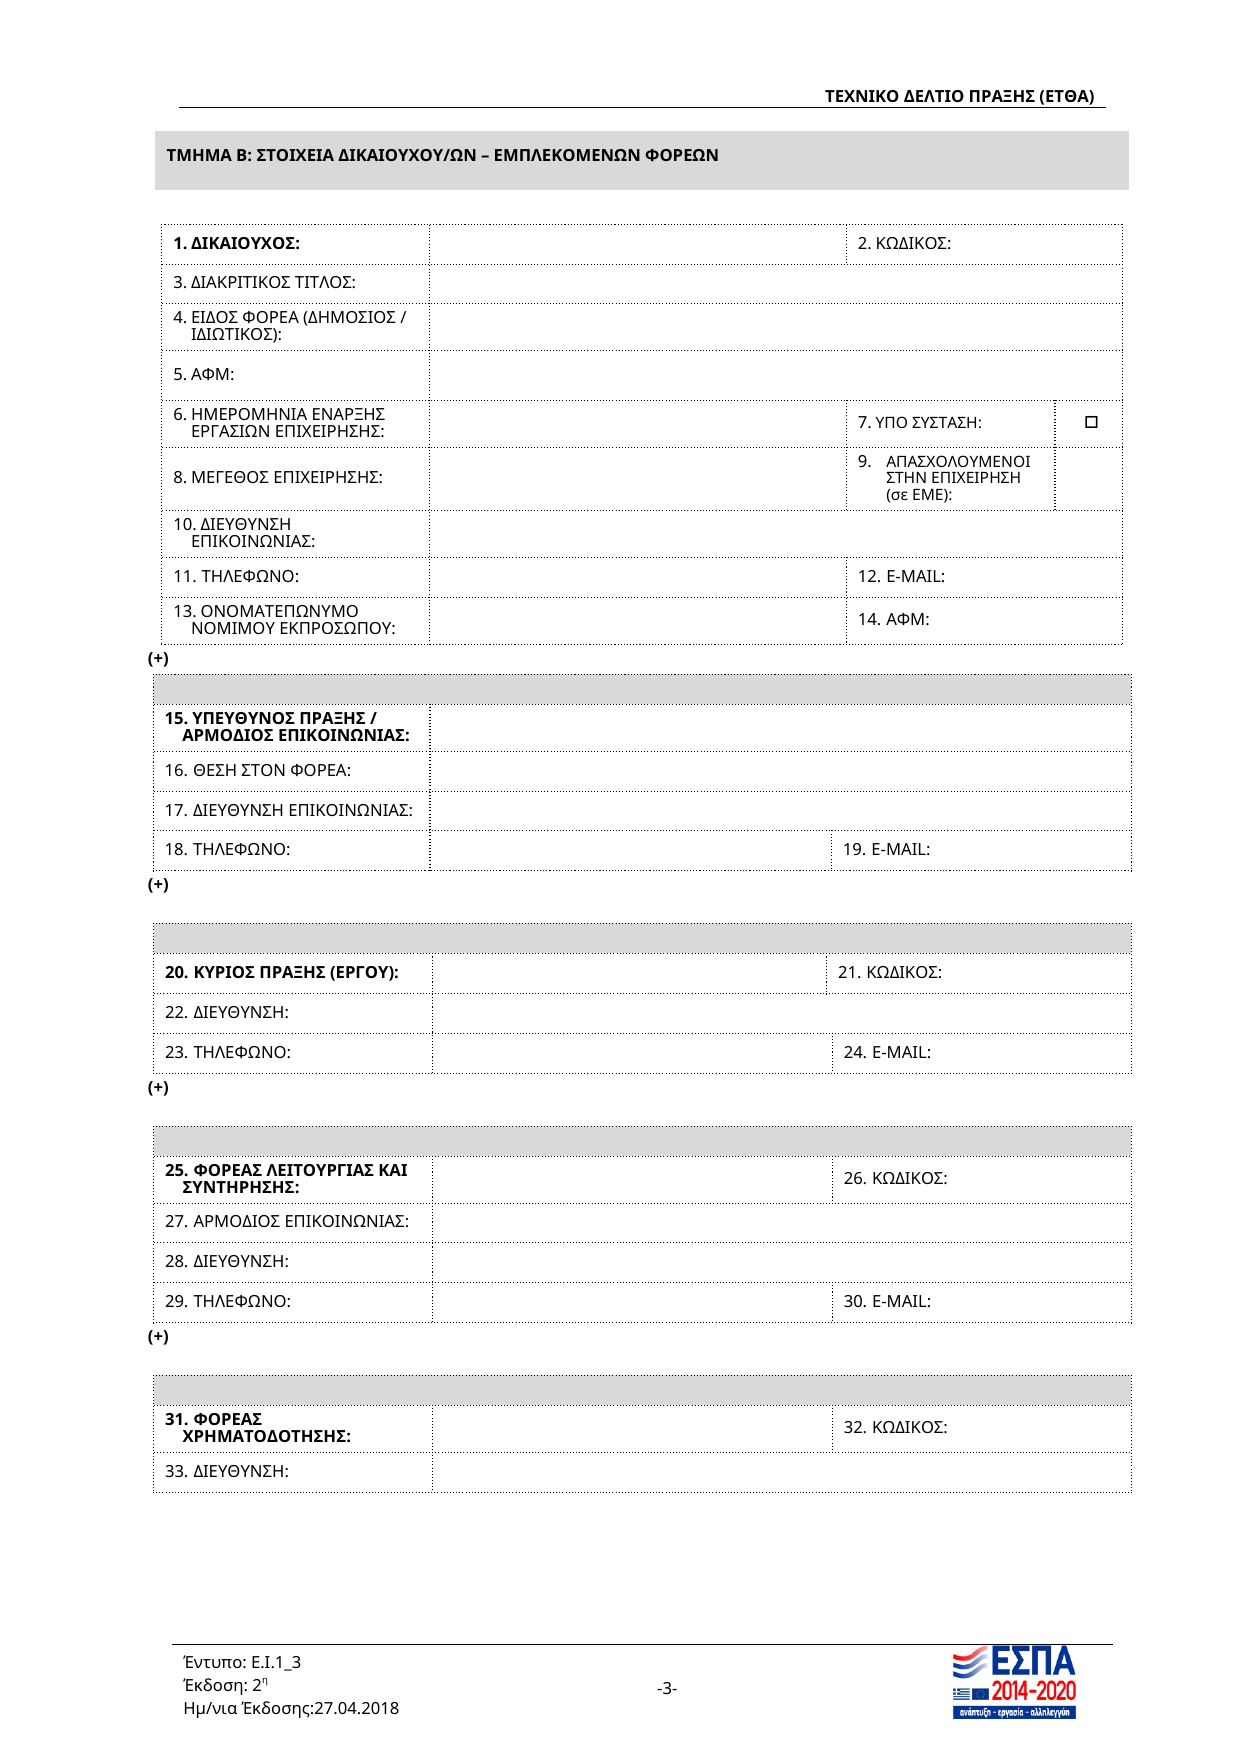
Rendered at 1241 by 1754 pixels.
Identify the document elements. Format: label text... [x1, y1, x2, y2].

table_cell [433, 1452, 1131, 1492]
table_cell ΤΗΛΕΦΩΝΟ: [154, 1033, 433, 1072]
table_cell [433, 1203, 1131, 1242]
table_cell [430, 751, 1131, 791]
table_cell ΤΗΛΕΦΩΝΟ: [153, 830, 430, 870]
table_cell [430, 830, 831, 870]
table_cell [433, 1242, 1131, 1282]
table_cell [430, 303, 1123, 350]
table_header [154, 1126, 1131, 1156]
table_cell [433, 1282, 832, 1322]
table_cell ΚΩΔΙΚΟΣ: [832, 1156, 1131, 1203]
table_cell ΔΙΕΥΘΥΝΣΗ: [154, 1242, 433, 1282]
table_cell ΔΙΕΥΘΥΝΣΗ ΕΠΙΚΟΙΝΩΝΙΑΣ: [153, 791, 430, 830]
table_header [154, 923, 1131, 953]
table_cell [430, 597, 846, 644]
table_cell [433, 1405, 832, 1452]
table_cell E-MAIL: [846, 557, 1123, 597]
table_cell [1055, 400, 1123, 447]
table_header [153, 674, 1131, 704]
table_cell [433, 1033, 832, 1072]
table_cell ΑΡΜΟΔΙΟΣ ΕΠΙΚΟΙΝΩΝΙΑΣ: [154, 1203, 433, 1242]
table_cell ΕΙΔΟΣ ΦΟΡΕΑ (ΔΗΜΟΣΙΟΣ / ΙΔΙΩΤΙΚΟΣ): [162, 303, 430, 350]
table_cell ΔΙΑΚΡΙΤΙΚΟΣ ΤΙΤΛΟΣ: [162, 264, 430, 303]
table_cell [430, 510, 1123, 557]
table_cell ΜΕΓΕΘΟΣ ΕΠΙΧΕΙΡΗΣΗΣ: [162, 447, 430, 510]
table_cell [430, 350, 1123, 400]
text (+) [148, 1080, 1137, 1096]
text (+) [148, 651, 1137, 668]
table_cell ΑΠΑΣΧΟΛΟΥΜΕΝΟΙ ΣΤΗΝ ΕΠΙΧΕΙΡΗΣΗ (σε ΕΜΕ): [846, 447, 1055, 510]
table_cell ΑΦΜ: [846, 597, 1123, 644]
table_cell [430, 447, 846, 510]
picture [950, 1645, 1078, 1721]
table_cell ΤΗΛΕΦΩΝΟ: [154, 1282, 433, 1322]
table_cell E-MAIL: [831, 830, 1131, 870]
table_cell [1055, 447, 1123, 510]
text (+) [148, 877, 1137, 894]
table_cell ΤΗΛΕΦΩΝΟ: [162, 557, 430, 597]
text (+) [148, 1329, 1137, 1346]
table_cell [430, 400, 846, 447]
table_cell ΦΟΡΕΑΣ ΛΕΙΤΟΥΡΓΙΑΣ ΚΑΙ ΣΥΝΤΗΡΗΣΗΣ: [154, 1156, 433, 1203]
table_cell [430, 791, 1131, 830]
table_cell ΔΙΕΥΘΥΝΣΗ: [154, 993, 433, 1033]
table_cell ΥΠΟ ΣΥΣΤΑΣΗ: [846, 400, 1055, 447]
table_cell ΗΜΕΡΟΜΗΝΙΑ ΕΝΑΡΞΗΣ ΕΡΓΑΣΙΩΝ ΕΠΙΧΕΙΡΗΣΗΣ: [162, 400, 430, 447]
table_header ΤΜΗΜΑ β: στοιχεια δικαιουχου/ων – ΕΜΠΛΕΚΟΜΕΝΩΝ ΦΟΡΕΩΝ [155, 131, 1129, 190]
table_cell [430, 264, 1123, 303]
table_cell ΔΙΕΥΘΥΝΣΗ ΕΠΙΚΟΙΝΩΝΙΑΣ: [162, 510, 430, 557]
table_cell ΚΩΔΙΚΟΣ: [832, 1405, 1131, 1452]
table_cell E-MAIL: [832, 1033, 1131, 1072]
table_cell ΘΕΣΗ ΣΤΟΝ ΦΟΡΕΑ: [153, 751, 430, 791]
table_header ΔΙΚΑΙΟΥΧΟΣ: [162, 224, 430, 263]
table_header [430, 224, 846, 263]
table_cell ΑΦΜ: [162, 350, 430, 400]
table_cell ΥΠΕΥΘΥΝΟΣ ΠΡΑΞΗΣ / ΑΡΜΟΔΙΟΣ ΕΠΙΚΟΙΝΩΝΙΑΣ: [153, 704, 430, 751]
table_header ΚΩΔΙΚΟΣ: [846, 224, 1123, 263]
table_header [154, 1375, 1131, 1405]
table_cell [433, 953, 827, 993]
table_cell ΟΝΟΜΑΤΕΠΩΝΥΜΟ ΝΟΜΙΜΟΥ ΕΚΠΡΟΣΩΠΟΥ: [162, 597, 430, 644]
table_cell ΦΟΡΕΑΣ ΧΡΗΜΑΤΟΔΟΤΗΣΗΣ: [154, 1405, 433, 1452]
table_cell [433, 993, 1131, 1033]
table_cell ΚΩΔΙΚΟΣ: [827, 953, 1131, 993]
table_cell [430, 557, 846, 597]
table_cell ΚΥΡΙΟΣ ΠΡΑΞΗΣ (ΕΡΓΟΥ): [154, 953, 433, 993]
table_cell [430, 704, 1131, 751]
table_cell E-MAIL: [832, 1282, 1131, 1322]
table_cell ΔΙΕΥΘΥΝΣΗ: [154, 1452, 433, 1492]
table_cell [433, 1156, 832, 1203]
